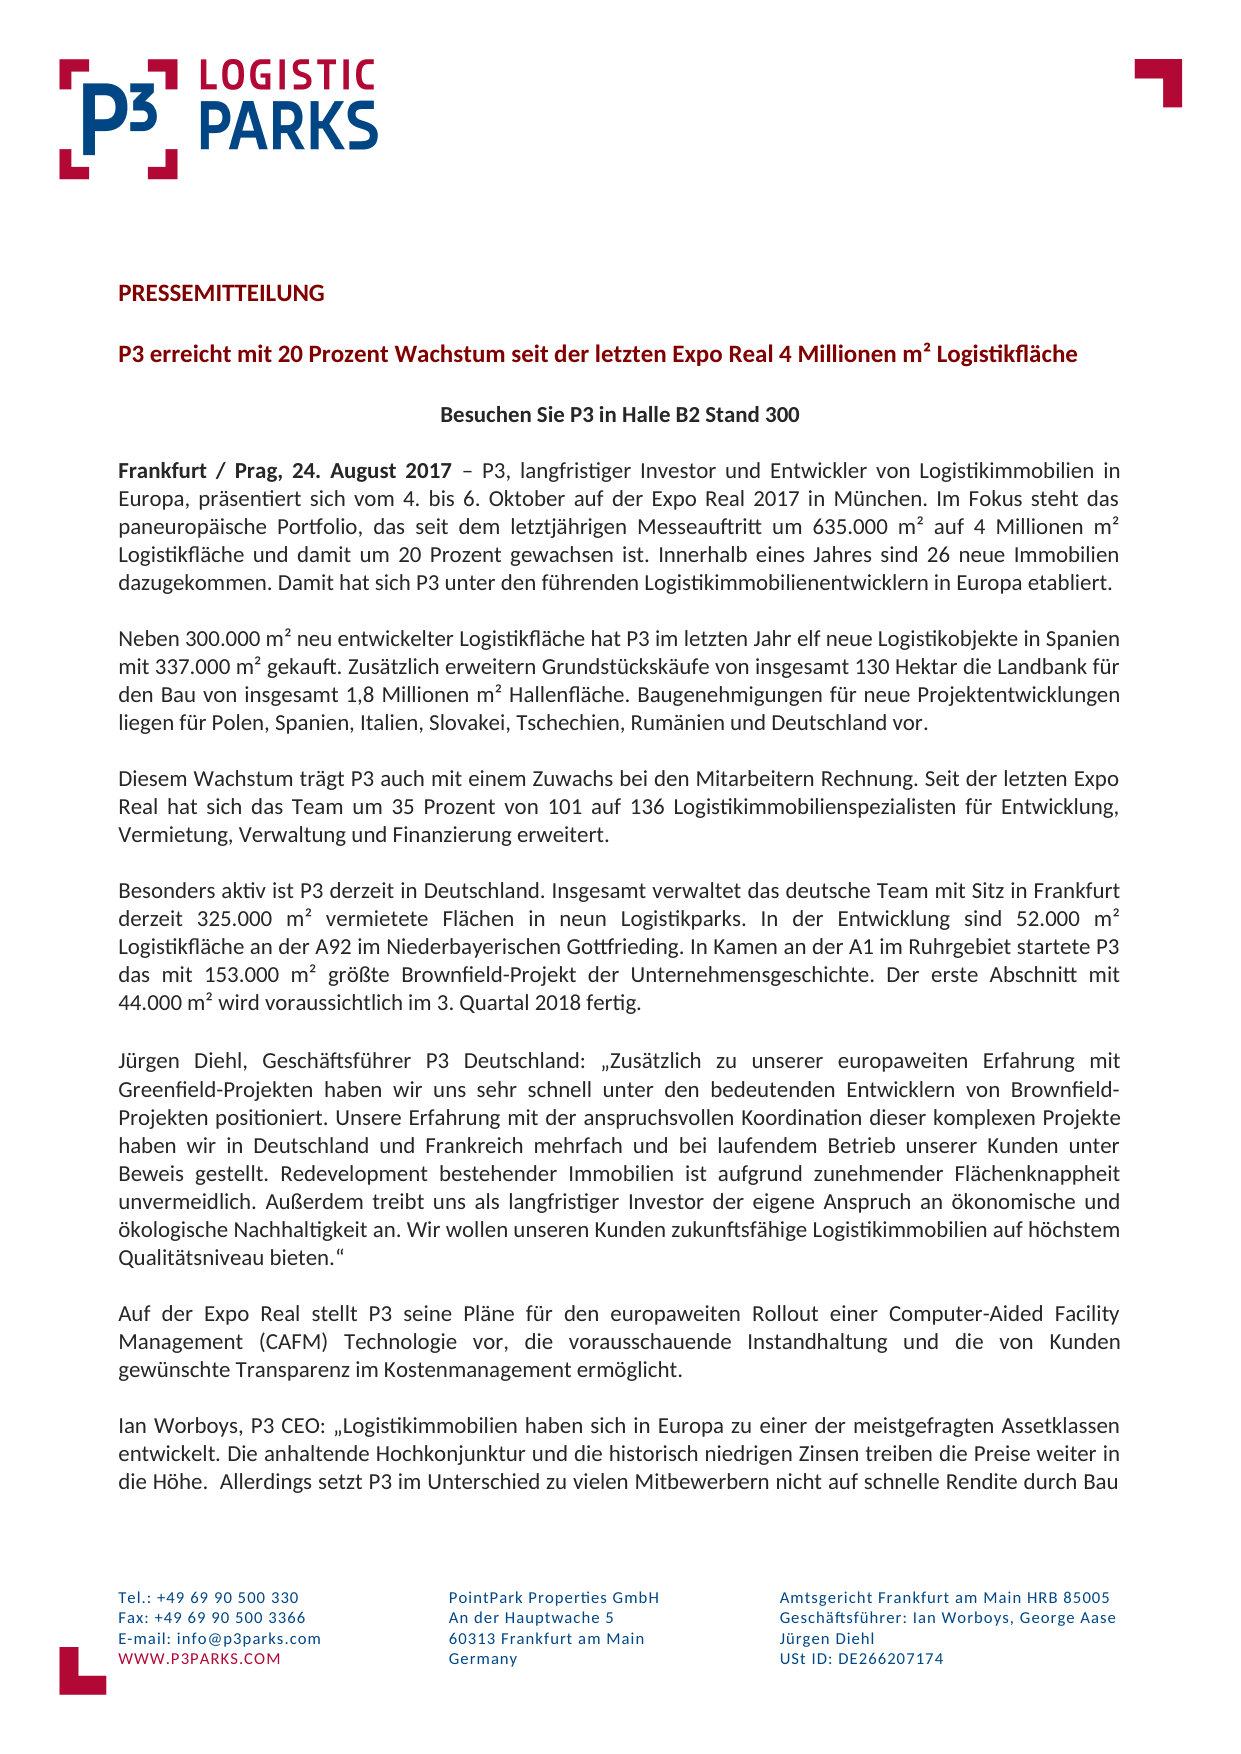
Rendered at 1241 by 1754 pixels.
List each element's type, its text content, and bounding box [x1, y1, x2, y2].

text Jürgen Diehl, Geschäftsführer P3 Deutschland: „Zusätzlich zu unserer europaweiten Erfahrung mit Greenfield-Projekten haben wir uns sehr schnell unter den bedeutenden Entwicklern von Brownfield-Projekten positioniert. Unsere Erfahrung mit der anspruchsvollen Koordination dieser komplexen Projekte haben wir in Deutschland und Frankreich mehrfach und bei laufendem Betrieb unserer Kunden unter Beweis gestellt. Redevelopment bestehender Immobilien ist aufgrund zunehmender Flächenknappheit unvermeidlich. Außerdem treibt uns als langfristiger Investor der eigene Anspruch an ökonomische und ökologische Nachhaltigkeit an. Wir wollen unseren Kunden zukunftsfähige Logistikimmobilien auf höchstem Qualitätsniveau bieten.“ [118, 1047, 1122, 1271]
text Auf der Expo Real stellt P3 seine Pläne für den europaweiten Rollout einer Computer-Aided Facility Management (CAFM) Technologie vor, die vorausschauende Instandhaltung und die von Kunden gewünschte Transparenz im Kostenmanagement ermöglicht. [118, 1299, 1122, 1383]
text Besonders aktiv ist P3 derzeit in Deutschland. Insgesamt verwaltet das deutsche Team mit Sitz in Frankfurt derzeit 325.000 m² vermietete Flächen in neun Logistikparks. In der Entwicklung sind 52.000 m² Logistikfläche an der A92 im Niederbayerischen Gottfrieding. In Kamen an der A1 im Ruhrgebiet startete P3 das mit 153.000 m² größte Brownfield-Projekt der Unternehmensgeschichte. Der erste Abschnitt mit 44.000 m² wird voraussichtlich im 3. Quartal 2018 fertig. [118, 876, 1122, 1016]
text Diesem Wachstum trägt P3 auch mit einem Zuwachs bei den Mitarbeitern Rechnung. Seit der letzten Expo Real hat sich das Team um 35 Prozent von 101 auf 136 Logistikimmobilienspezialisten für Entwicklung, Vermietung, Verwaltung und Finanzierung erweitert. [118, 764, 1122, 848]
text Neben 300.000 m² neu entwickelter Logistikfläche hat P3 im letzten Jahr elf neue Logistikobjekte in Spanien mit 337.000 m² gekauft. Zusätzlich erweitern Grundstückskäufe von insgesamt 130 Hektar die Landbank für den Bau von insgesamt 1,8 Millionen m² Hallenfläche. Baugenehmigungen für neue Projektentwicklungen liegen für Polen, Spanien, Italien, Slovakei, Tschechien, Rumänien und Deutschland vor. [118, 624, 1122, 736]
picture [0, 0, 1241, 213]
text P3 erreicht mit 20 Prozent Wachstum seit der letzten Expo Real 4 Millionen m² Logistikfläche [118, 339, 1122, 369]
text PRESSEMITTEILUNG [118, 278, 1122, 308]
picture [0, 1647, 107, 1754]
text Frankfurt / Prag, 24. August 2017 – P3, langfristiger Investor und Entwickler von Logistikimmobilien in Europa, präsentiert sich vom 4. bis 6. Oktober auf der Expo Real 2017 in München. Im Fokus steht das paneuropäische Portfolio, das seit dem letztjährigen Messeauftritt um 635.000 m² auf 4 Millionen m² Logistikfläche und damit um 20 Prozent gewachsen ist. Innerhalb eines Jahres sind 26 neue Immobilien dazugekommen. Damit hat sich P3 unter den führenden Logistikimmobilienentwicklern in Europa etabliert. [118, 456, 1122, 596]
text Besuchen Sie P3 in Halle B2 Stand 300 [118, 400, 1122, 428]
